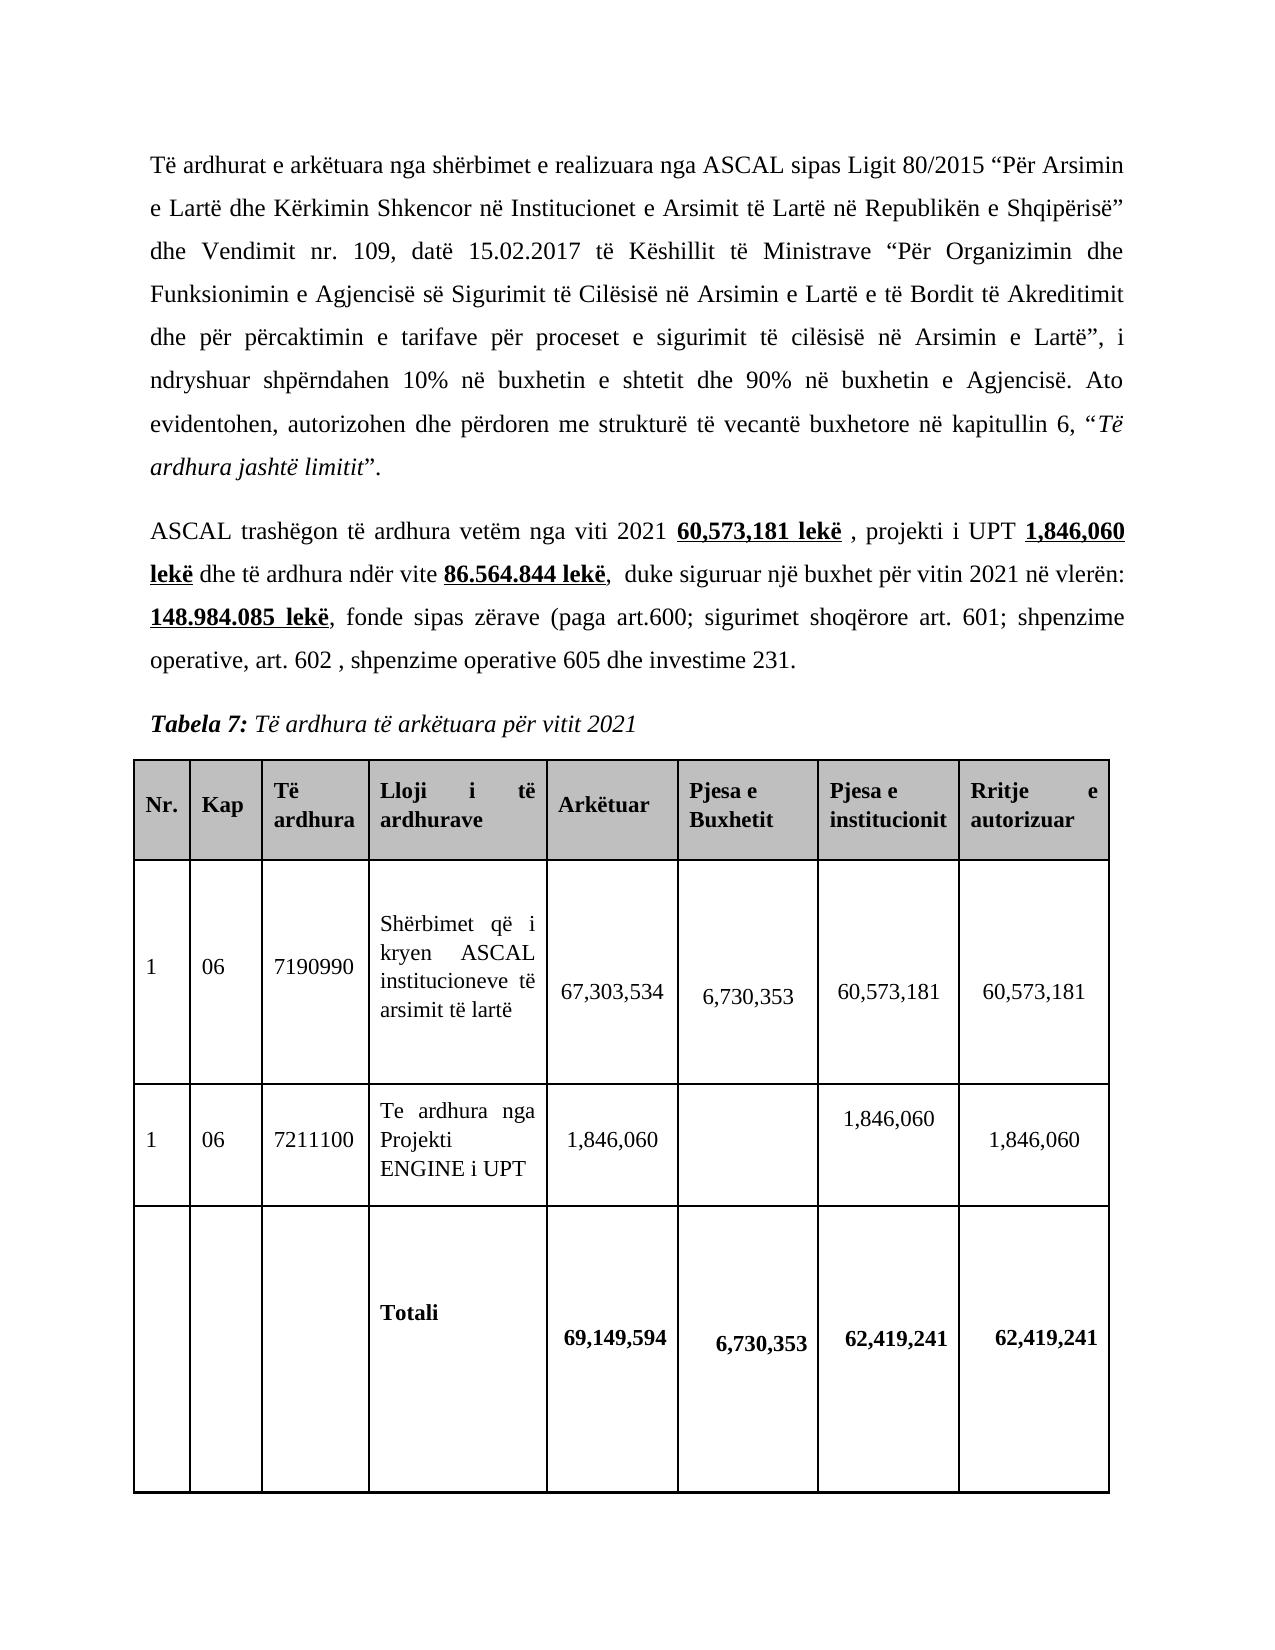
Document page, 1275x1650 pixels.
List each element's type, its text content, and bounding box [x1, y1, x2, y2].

table_header Pjesa e Buxhetit [679, 761, 817, 859]
table_cell [679, 1429, 817, 1491]
table_cell 69,149,594 [548, 1207, 677, 1429]
table_cell [370, 1429, 546, 1491]
table_cell [135, 1429, 189, 1491]
table_cell Shërbimet që i kryen ASCAL institucioneve të arsimit të lartë [370, 861, 546, 1083]
table_cell [679, 1085, 817, 1205]
table_cell Te ardhura nga Projekti ENGINE i UPT [370, 1085, 546, 1205]
table_cell [263, 1429, 368, 1491]
table_cell Totali [370, 1207, 546, 1429]
table_cell [819, 1429, 958, 1491]
table_cell 1,846,060 [548, 1085, 677, 1205]
table_cell 06 [191, 861, 261, 1083]
table_cell 6,730,353 [679, 861, 817, 1083]
table_header Kap [191, 761, 261, 859]
table_cell 62,419,241 [960, 1207, 1108, 1429]
table_cell 1 [135, 1085, 189, 1205]
table_cell 60,573,181 [960, 861, 1108, 1083]
table_cell [548, 1429, 677, 1491]
table_cell 60,573,181 [819, 861, 958, 1083]
table_cell 62,419,241 [819, 1207, 958, 1429]
table_cell [960, 1429, 1108, 1491]
table_header Pjesa e institucionit [819, 761, 958, 859]
table_cell 6,730,353 [679, 1207, 817, 1429]
table_cell [135, 1207, 189, 1429]
table_header Arkëtuar [548, 761, 677, 859]
table_cell [191, 1429, 261, 1491]
table_cell 7190990 [263, 861, 368, 1083]
table_cell 1 [135, 861, 189, 1083]
table_cell [263, 1207, 368, 1429]
text Të ardhurat e arkëtuara nga shërbimet e realizuara nga ASCAL sipas Ligit 80/2015 “Për Arsimin e Lartë dhe Kërkimin Shkencor në Institucionet e Arsimit të Lartë në Republikën e Shqipërisë” dhe Vendimit nr. 109, datë 15.02.2017 të Këshillit të Ministrave “Për Organizimin dhe Funksionimin e Agjencisë së Sigurimit të Cilësisë në Arsimin e Lartë e të Bordit të Akreditimit dhe për përcaktimin e tarifave për proceset e sigurimit të cilësisë në Arsimin e Lartë”, i ndryshuar shpërndahen 10% në buxhetin e shtetit dhe 90% në buxhetin e Agjencisë. Ato evidentohen, autorizohen dhe përdoren me strukturë të vecantë buxhetore në kapitullin 6, “Të ardhura jashtë limitit”. [150, 150, 1125, 481]
table_header Nr. [135, 761, 189, 859]
table_header Të ardhura [263, 761, 368, 859]
text ASCAL trashëgon të ardhura vetëm nga viti 2021 60,573,181 lekë , projekti i UPT 1,846,060 lekë dhe të ardhura ndër vite 86.564.844 lekë, duke siguruar një buxhet për vitin 2021 në vlerën: 148.984.085 lekë, fonde sipas zërave (paga art.600; sigurimet shoqërore art. 601; shpenzime operative, art. 602 , shpenzime operative 605 dhe investime 231. [150, 516, 1125, 674]
table_cell [191, 1207, 261, 1429]
text Tabela 7: Të ardhura të arkëtuara për vitit 2021 [150, 709, 1125, 738]
table_cell 1,846,060 [819, 1085, 958, 1205]
table_cell 06 [191, 1085, 261, 1205]
table_header Lloji i të ardhurave [370, 761, 546, 859]
table_cell 67,303,534 [548, 861, 677, 1083]
table_cell 1,846,060 [960, 1085, 1108, 1205]
table_header Rritje e autorizuar [960, 761, 1108, 859]
table_cell 7211100 [263, 1085, 368, 1205]
